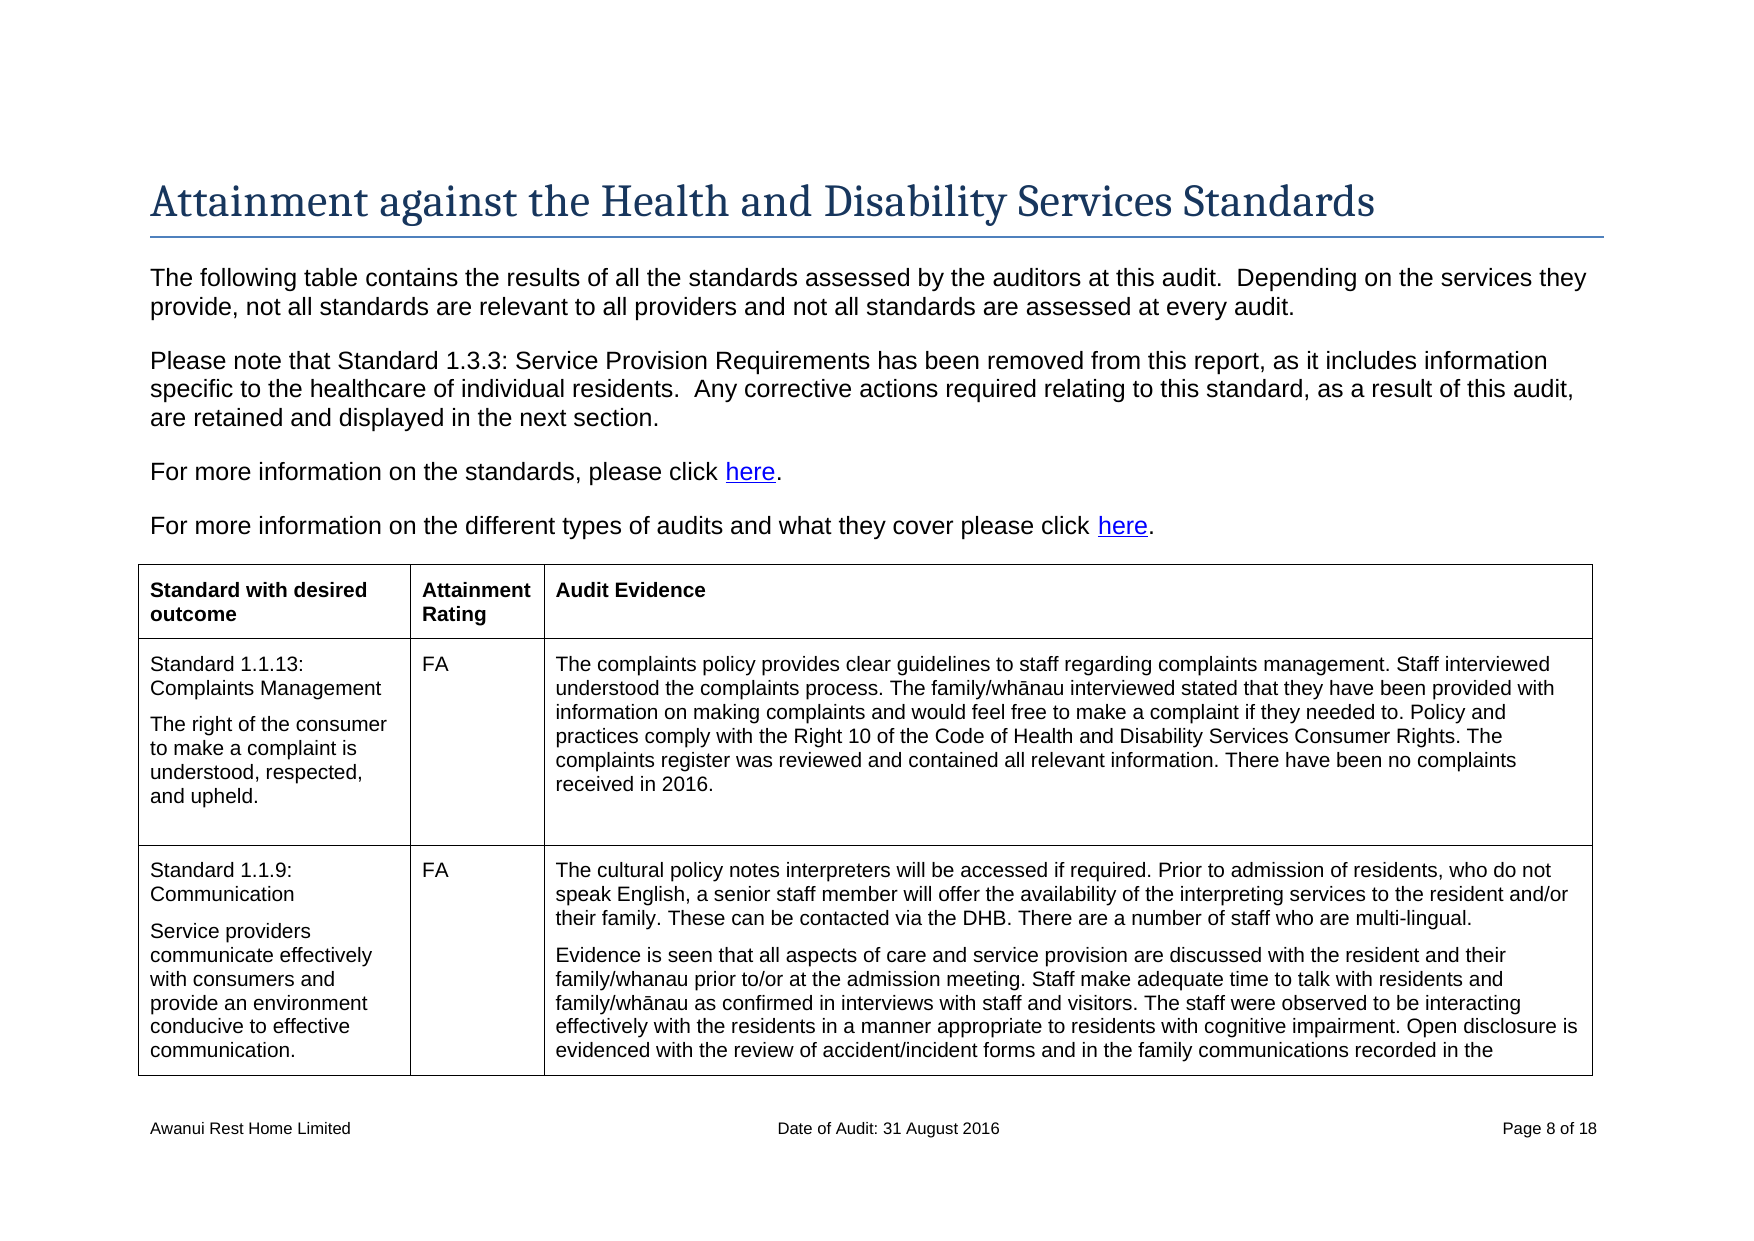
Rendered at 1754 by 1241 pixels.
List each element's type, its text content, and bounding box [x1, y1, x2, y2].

text For more information on the standards, please click here. [150, 457, 1604, 486]
text The following table contains the results of all the standards assessed by the auditors at this audit. Depending on the services they provide, not all standards are relevant to all providers and not all standards are assessed at every audit. [150, 263, 1604, 321]
table_header Audit Evidence [545, 565, 1592, 638]
table_cell FA [411, 846, 544, 1075]
subtitle Attainment against the Health and Disability Services Standards [150, 175, 1604, 236]
table_header Standard with desired outcome [139, 565, 410, 638]
table_header Attainment Rating [411, 565, 544, 638]
table_cell The complaints policy provides clear guidelines to staff regarding complaints management. Staff interviewed understood the complaints process. The family/whānau interviewed stated that they have been provided with information on making complaints and would feel free to make a complaint if they needed to. Policy and practices comply with the Right 10 of the Code of Health and Disability Services Consumer Rights. The complaints register was reviewed and contained all relevant information. There have been no complaints received in 2016. [545, 639, 1592, 844]
text For more information on the different types of audits and what they cover please click here. [150, 511, 1604, 539]
table_cell Standard 1.1.13: Complaints Management The right of the consumer to make a complaint is understood, respected, and upheld. [139, 639, 410, 844]
text Please note that Standard 1.3.3: Service Provision Requirements has been removed from this report, as it includes information specific to the healthcare of individual residents. Any corrective actions required relating to this standard, as a result of this audit, are retained and displayed in the next section. [150, 346, 1604, 432]
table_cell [139, 846, 410, 1075]
table_cell FA [411, 639, 544, 844]
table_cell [545, 846, 1592, 1075]
